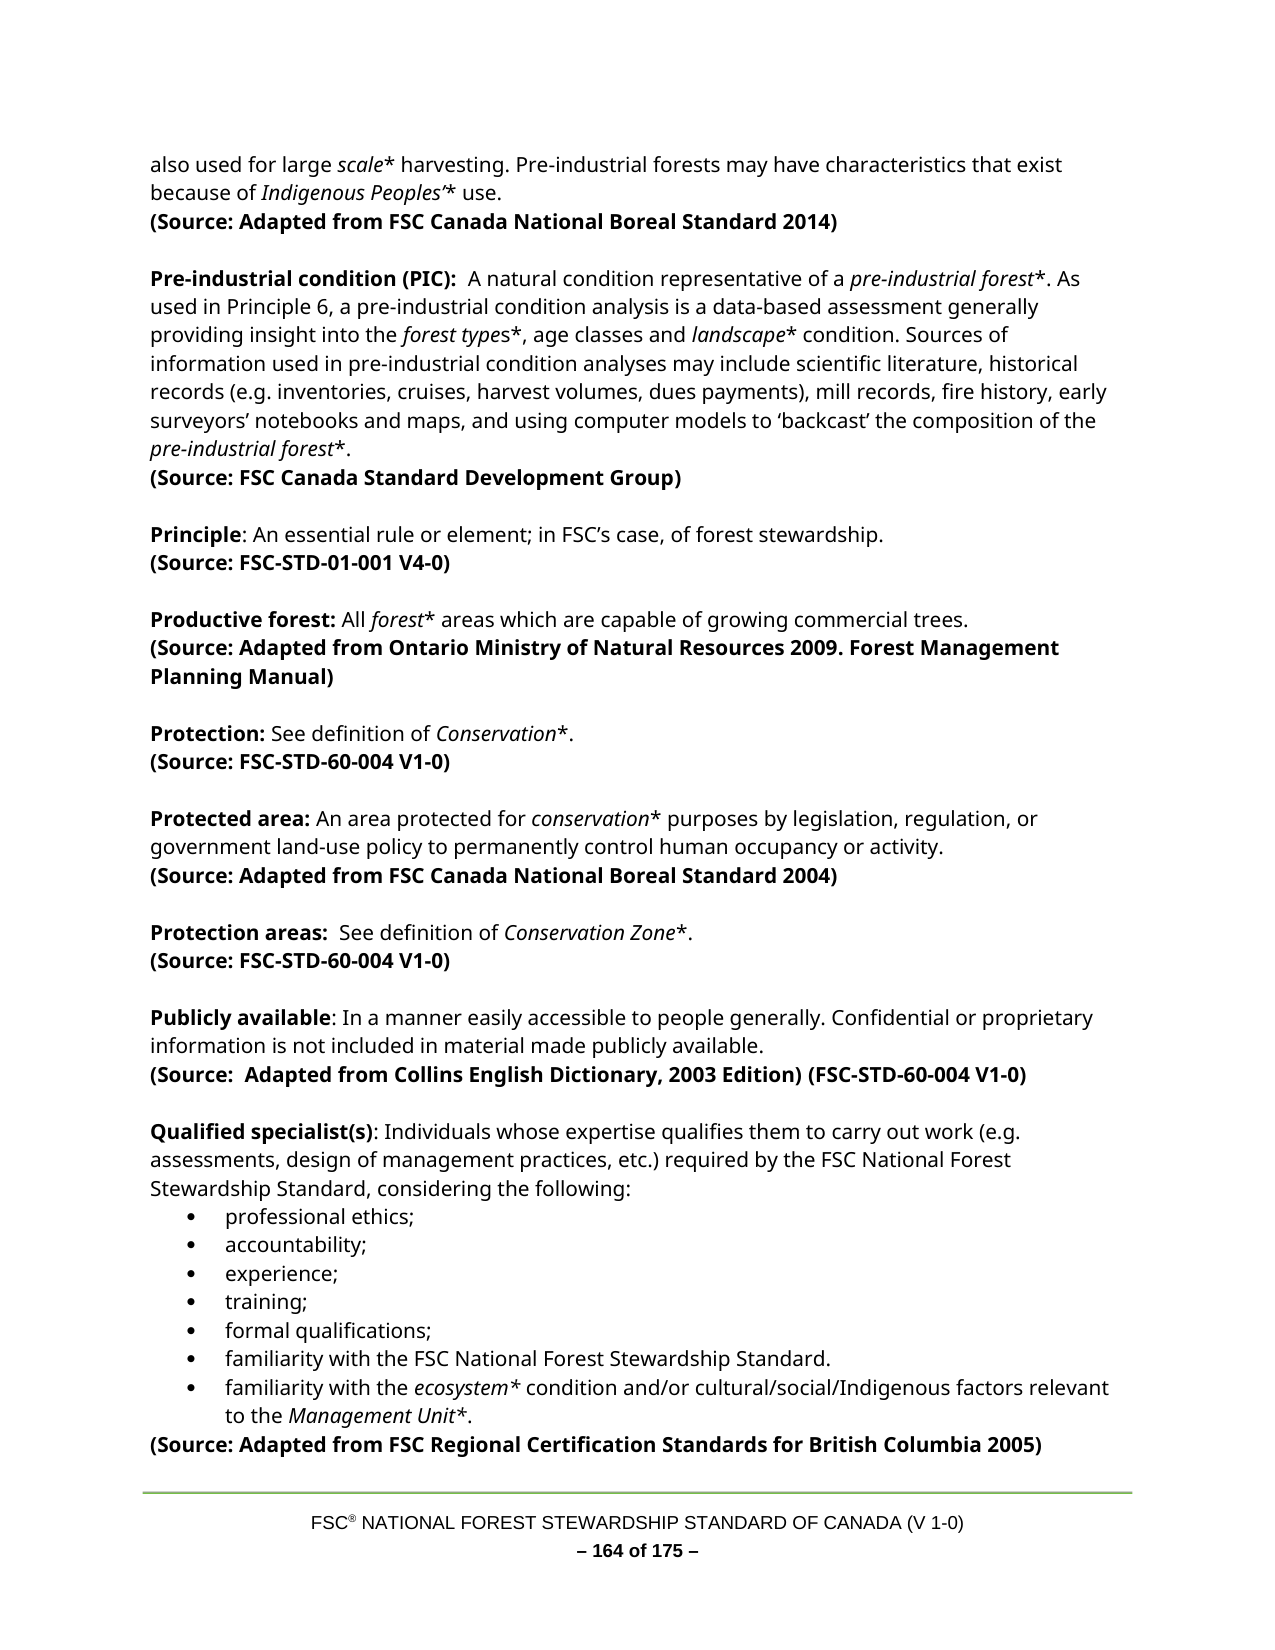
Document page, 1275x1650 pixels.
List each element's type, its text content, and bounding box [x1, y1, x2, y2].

list experience; [187, 1259, 1125, 1287]
text (Source: Adapted from FSC Regional Certification Standards for British Columbia 2005) [150, 1430, 1125, 1458]
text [150, 150, 1125, 207]
list training; [187, 1287, 1125, 1316]
list formal qualifications; [187, 1316, 1125, 1344]
text (Source: Adapted from Ontario Ministry of Natural Resources 2009. Forest Management Planning Manual) [150, 633, 1125, 690]
text Pre-industrial condition (PIC): A natural condition representative of a pre-industrial forest*. As used in Principle 6, a pre-industrial condition analysis is a data-based assessment generally providing insight into the forest types*, age classes and landscape* condition. Sources of information used in pre-industrial condition analyses may include scientific literature, historical records (e.g. inventories, cruises, harvest volumes, dues payments), mill records, fire history, early surveyors’ notebooks and maps, and using computer models to ‘backcast’ the composition of the pre-industrial forest*. [150, 264, 1125, 463]
list familiarity with the ecosystem* condition and/or cultural/social/Indigenous factors relevant to the Management Unit*. [187, 1373, 1125, 1430]
text (Source: FSC Canada Standard Development Group) [150, 463, 1125, 491]
text Protection: See definition of Conservation*. [150, 719, 1125, 747]
text Protection areas: See definition of Conservation Zone*. [150, 918, 1125, 946]
list accountability; [187, 1231, 1125, 1259]
text Productive forest: All forest* areas which are capable of growing commercial trees. [150, 605, 1125, 633]
list professional ethics; [187, 1202, 1125, 1231]
text Publicly available: In a manner easily accessible to people generally. Confidential or proprietary information is not included in material made publicly available. [150, 1003, 1125, 1060]
text (Source: FSC-STD-60-004 V1-0) [150, 946, 1125, 975]
text (Source: Adapted from FSC Canada National Boreal Standard 2014) [150, 207, 1125, 235]
text Principle: An essential rule or element; in FSC’s case, of forest stewardship. [150, 520, 1125, 548]
list familiarity with the FSC National Forest Stewardship Standard. [187, 1344, 1125, 1373]
text (Source: Adapted from FSC Canada National Boreal Standard 2004) [150, 861, 1125, 889]
text Protected area: An area protected for conservation* purposes by legislation, regulation, or government land-use policy to permanently control human occupancy or activity. [150, 804, 1125, 861]
text Qualified specialist(s): Individuals whose expertise qualifies them to carry out work (e.g. assessments, design of management practices, etc.) required by the FSC National Forest Stewardship Standard, considering the following: [150, 1117, 1125, 1202]
text (Source: FSC-STD-01-001 V4-0) [150, 548, 1125, 577]
text (Source: Adapted from Collins English Dictionary, 2003 Edition) (FSC-STD-60-004 V1-0) [150, 1060, 1125, 1088]
text (Source: FSC-STD-60-004 V1-0) [150, 747, 1125, 776]
